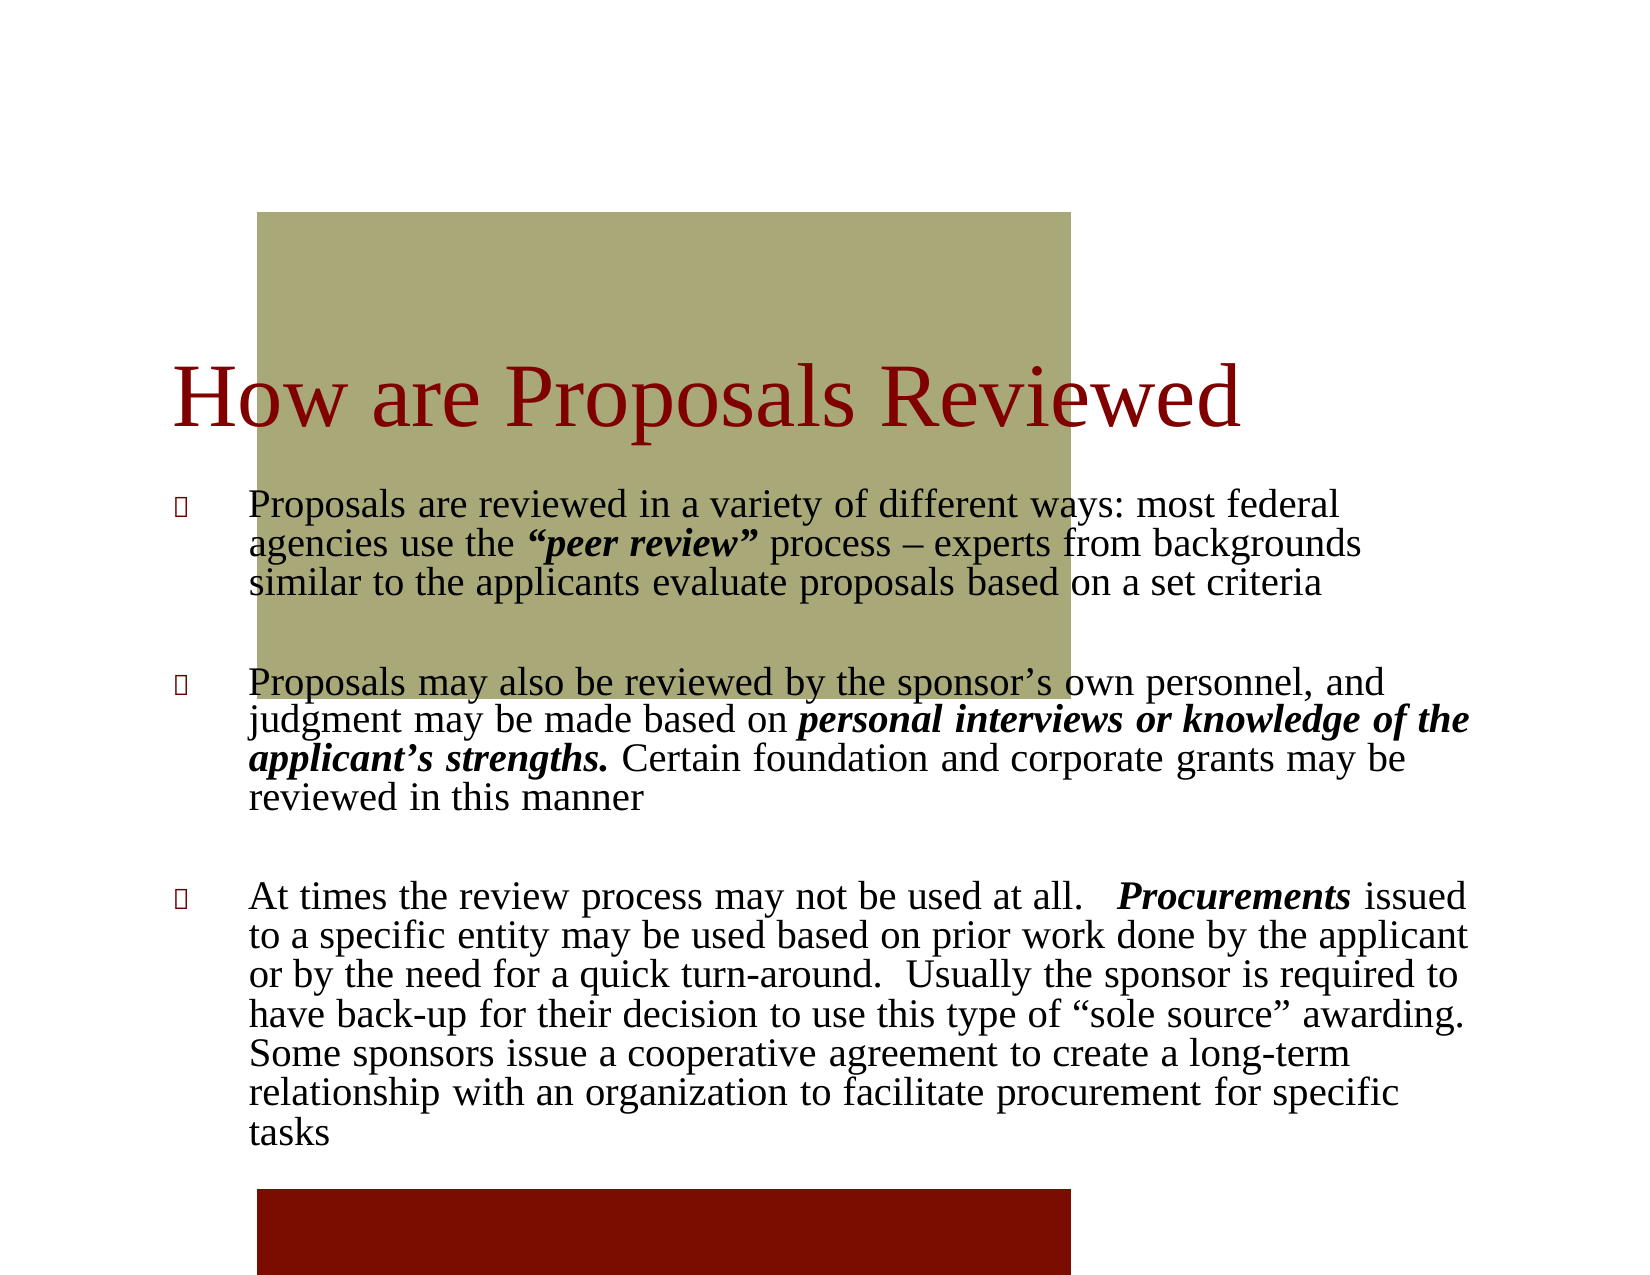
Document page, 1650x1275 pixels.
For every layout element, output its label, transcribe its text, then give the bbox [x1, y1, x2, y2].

text How are Proposals Reviewed [172, 347, 1487, 446]
text  Proposals are reviewed in a variety of different ways: most federal agencies use the “peer review” process – experts from backgrounds similar to the applicants evaluate proposals based on a set criteria [172, 486, 1376, 603]
text  Proposals may also be reviewed by the sponsor’s own personnel, and judgment may be made based on personal interviews or knowledge of the applicant’s strengths. Certain foundation and corporate grants may be reviewed in this manner [172, 664, 1483, 819]
text  At times the review process may not be used at all. Procurements issued to a specific entity may be used based on prior work done by the applicant or by the need for a quick turn-around. Usually the sponsor is required to have back-up for their decision to use this type of “sole source” awarding. Some sponsors issue a cooperative agreement to create a long-term relationship with an organization to facilitate procurement for specific tasks [172, 878, 1482, 1154]
